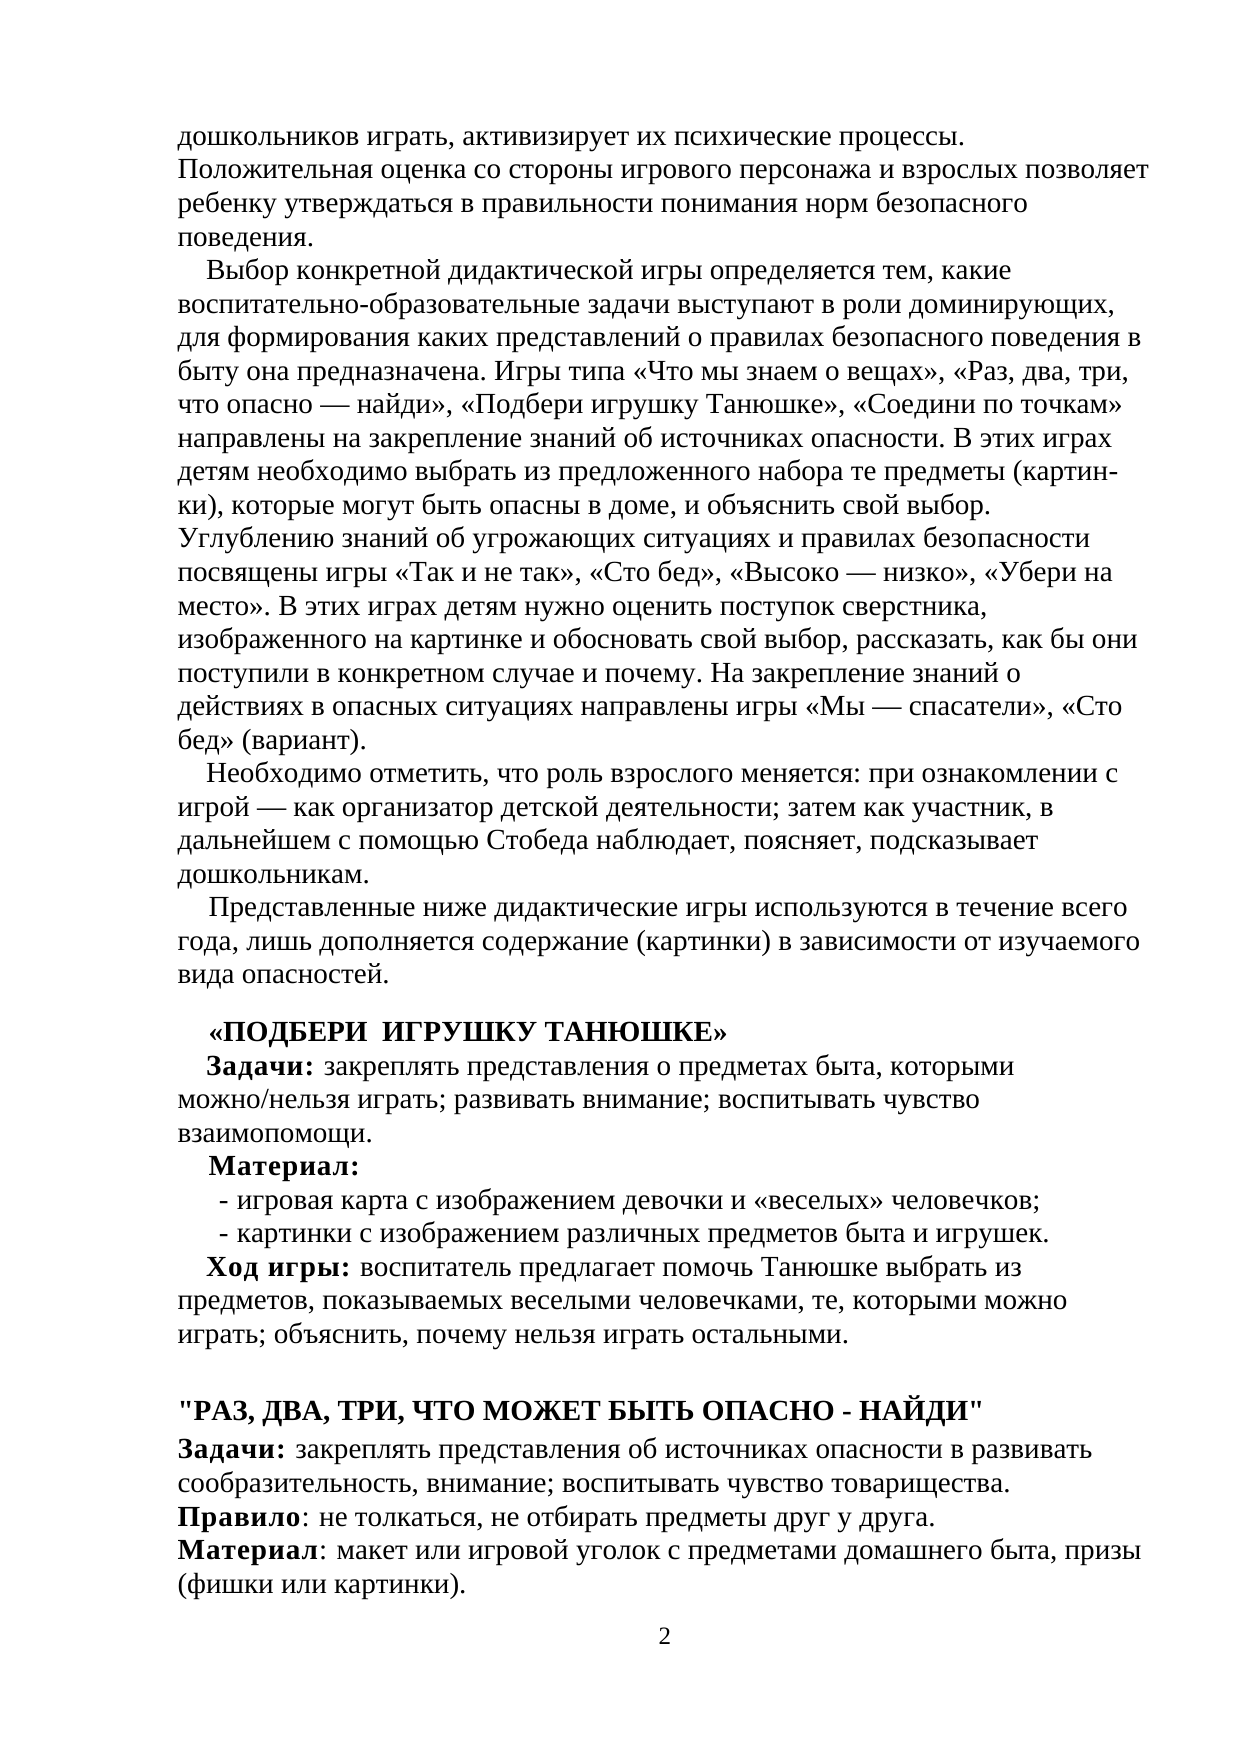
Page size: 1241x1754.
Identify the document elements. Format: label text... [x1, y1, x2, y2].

text «ПОДБЕРИ ИГРУШКУ ТАНЮШКЕ» [208, 1014, 1152, 1048]
text Необходимо отметить, что роль взрослого меняется: при ознакомлении с игрой — как организатор детской деятельности; затем как участник, в дальнейшем с помощью Стобеда наблюдает, поясняет, подсказывает дошкольникам. [177, 755, 1152, 889]
text Задачи: закреплять представления об источниках опасности в развивать сообразительность, внимание; воспитывать чувство товарищества. [177, 1432, 1152, 1499]
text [177, 118, 1152, 252]
text Материал: макет или игровой уголок с предметами домашнего быта, призы (фишки или картинки). [177, 1532, 1152, 1599]
text Ход игры: воспитатель предлагает помочь Танюшке выбрать из предметов, показываемых веселыми человечками, те, которыми можно играть; объяснить, почему нельзя играть остальными. [177, 1249, 1152, 1349]
text "РАЗ, ДВА, ТРИ, ЧТО МОЖЕТ БЫТЬ ОПАСНО - НАЙДИ" [177, 1393, 1152, 1427]
text - картинки с изображением различных предметов быта и игрушек. [177, 1215, 1152, 1249]
text Выбор конкретной дидактической игры определяется тем, какие воспитательно-образовательные задачи выступают в роли доминирующих, для формирования каких представлений о правилах безопасного поведения в быту она предназначена. Игры типа «Что мы знаем о вещах», «Раз, два, три, что опасно — найди», «Подбери игрушку Танюшке», «Соедини по точкам» направлены на закрепление знаний об источниках опасности. В этих играх детям необходимо выбрать из предложенного набора те предметы (картинки), которые могут быть опасны в доме, и объяснить свой выбор. Углублению знаний об угрожающих ситуациях и правилах безопасности посвящены игры «Так и не так», «Сто бед», «Высоко — низко», «Убери на место». В этих играх детям нужно оценить поступок сверстника, изображенного на картинке и обосновать свой выбор, рассказать, как бы они поступили в конкретном случае и почему. На закрепление знаний о действиях в опасных ситуациях направлены игры «Мы — спасатели», «Сто бед» (вариант). [177, 252, 1152, 755]
text - игровая карта с изображением девочки и «веселых» человечков; [177, 1182, 1152, 1215]
text Представленные ниже дидактические игры используются в течение всего года, лишь дополняется содержание (картинки) в зависимости от изучаемого вида опасностей. [177, 889, 1152, 990]
text Материал: [208, 1148, 1152, 1182]
text Задачи: закреплять представления о предметах быта, которыми можно/нельзя играть; развивать внимание; воспитывать чувство взаимопомощи. [177, 1048, 1152, 1148]
text Правило: не толкаться, не отбирать предметы друг у друга. [177, 1499, 1152, 1532]
